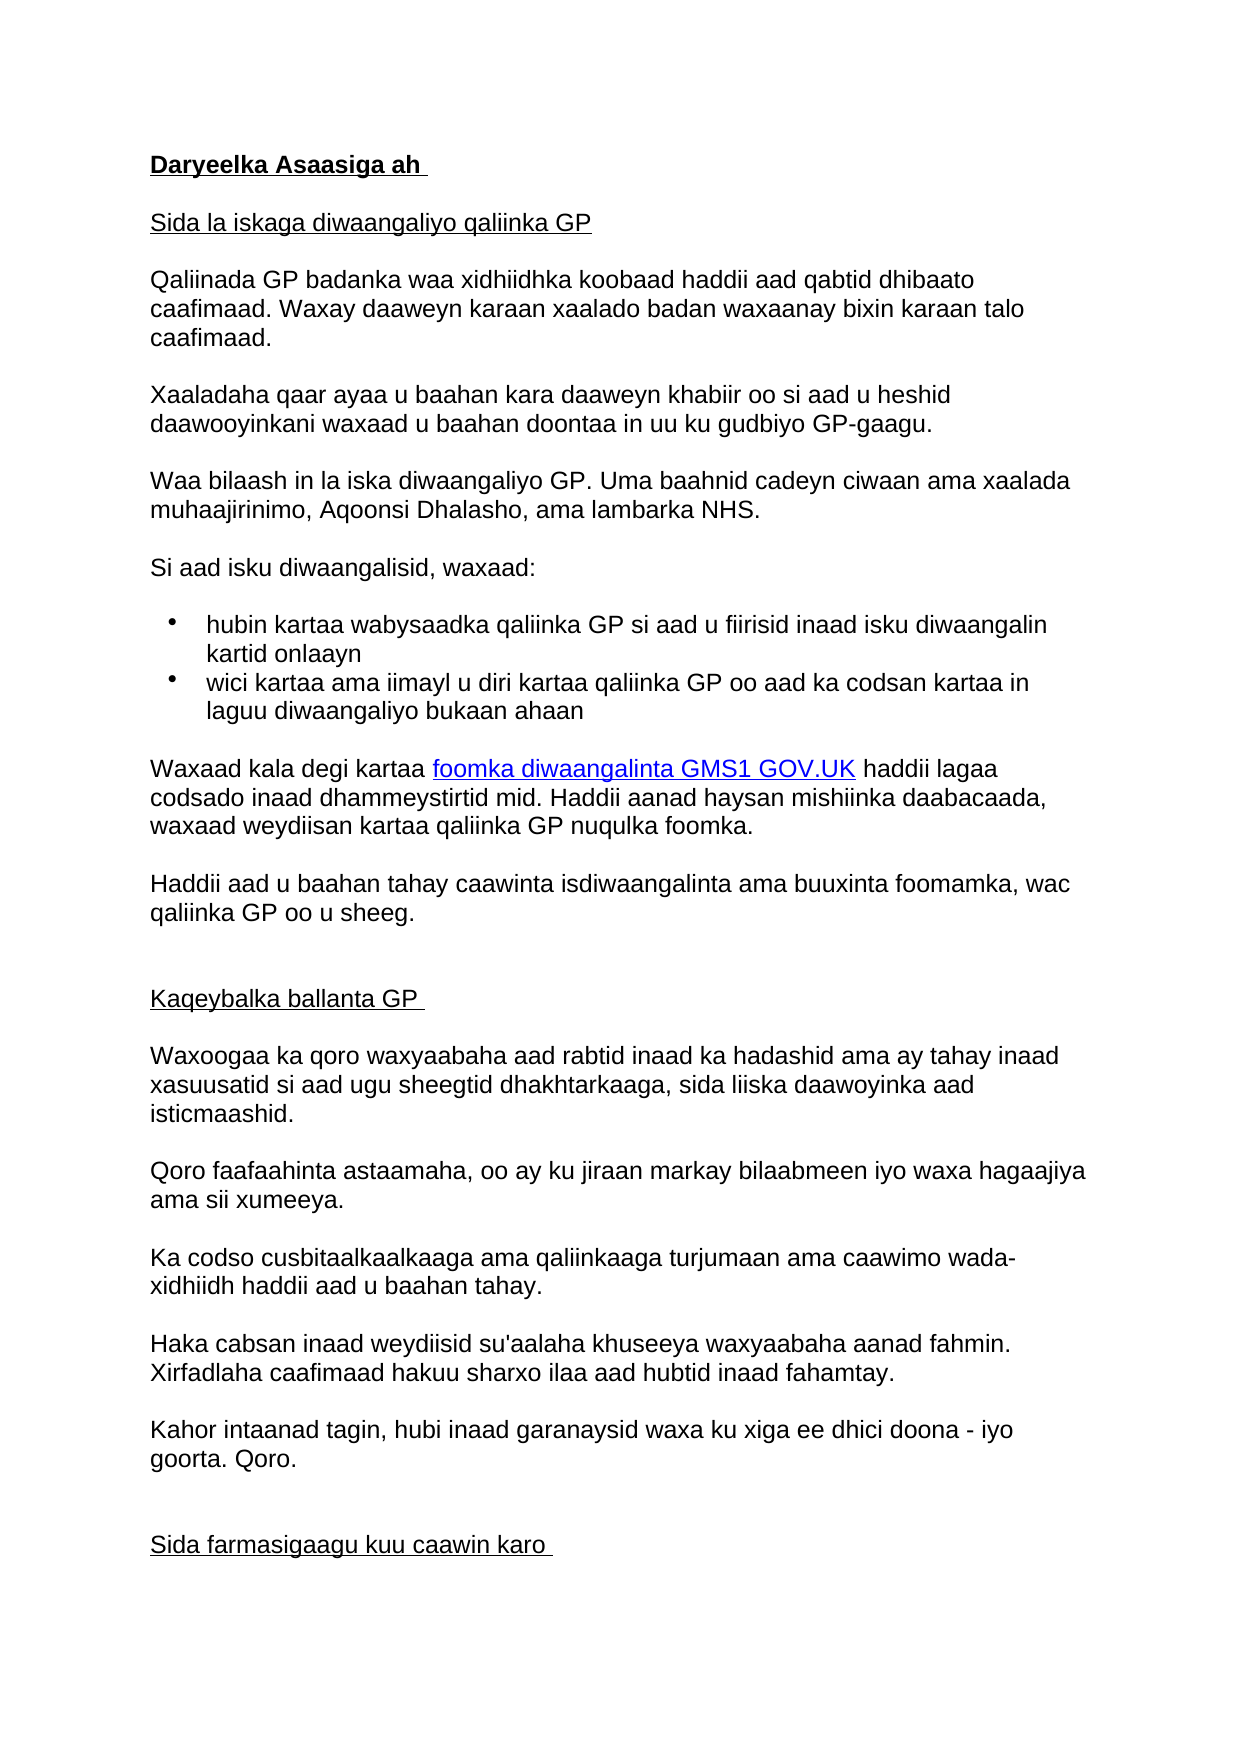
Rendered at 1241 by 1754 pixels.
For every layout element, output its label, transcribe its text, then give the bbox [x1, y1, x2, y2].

text Si aad isku diwaangalisid, waxaad: [150, 552, 1090, 581]
text Sida farmasigaagu kuu caawin karo [150, 1530, 1090, 1559]
text Haka cabsan inaad weydiisid su'aalaha khuseeya waxyaabaha aanad fahmin. Xirfadlaha caafimaad hakuu sharxo ilaa aad hubtid inaad fahamtay. [150, 1329, 1090, 1386]
text Haddii aad u baahan tahay caawinta isdiwaangalinta ama buuxinta foomamka, wac qaliinka GP oo u sheeg. [150, 869, 1090, 926]
text Xaaladaha qaar ayaa u baahan kara daaweyn khabiir oo si aad u heshid daawooyinkani waxaad u baahan doontaa in uu ku gudbiyo GP-gaagu. [150, 380, 1090, 437]
text Daryeelka Asaasiga ah [150, 150, 1090, 179]
text Kahor intaanad tagin, hubi inaad garanaysid waxa ku xiga ee dhici doona - iyo goorta. Qoro. [150, 1415, 1090, 1472]
text Waa bilaash in la iska diwaangaliyo GP. Uma baahnid cadeyn ciwaan ama xaalada muhaajirinimo, Aqoonsi Dhalasho, ama lambarka NHS. [150, 466, 1090, 524]
text Waxoogaa ka qoro waxyaabaha aad rabtid inaad ka hadashid ama ay tahay inaad xasuusatid si aad ugu sheegtid dhakhtarkaaga, sida liiska daawoyinka aad isticmaashid. [150, 1041, 1090, 1127]
text Waxaad kala degi kartaa foomka diwaangalinta GMS1 GOV.UK haddii lagaa codsado inaad dhammeystirtid mid. Haddii aanad haysan mishiinka daabacaada, waxaad weydiisan kartaa qaliinka GP nuqulka foomka. [150, 754, 1090, 840]
text Ka codso cusbitaalkaalkaaga ama qaliinkaaga turjumaan ama caawimo wada-xidhiidh haddii aad u baahan tahay. [150, 1242, 1090, 1300]
text Sida la iskaga diwaangaliyo qaliinka GP [150, 207, 1090, 236]
text Kaqeybalka ballanta GP [150, 984, 1090, 1012]
list hubin kartaa wabysaadka qaliinka GP si aad u fiirisid inaad isku diwaangalin kartid onlaayn [169, 610, 1090, 667]
text Qaliinada GP badanka waa xidhiidhka koobaad haddii aad qabtid dhibaato caafimaad. Waxay daaweyn karaan xaalado badan waxaanay bixin karaan talo caafimaad. [150, 265, 1090, 351]
text Qoro faafaahinta astaamaha, oo ay ku jiraan markay bilaabmeen iyo waxa hagaajiya ama sii xumeeya. [150, 1156, 1090, 1214]
list wici kartaa ama iimayl u diri kartaa qaliinka GP oo aad ka codsan kartaa in laguu diwaangaliyo bukaan ahaan [169, 667, 1090, 725]
